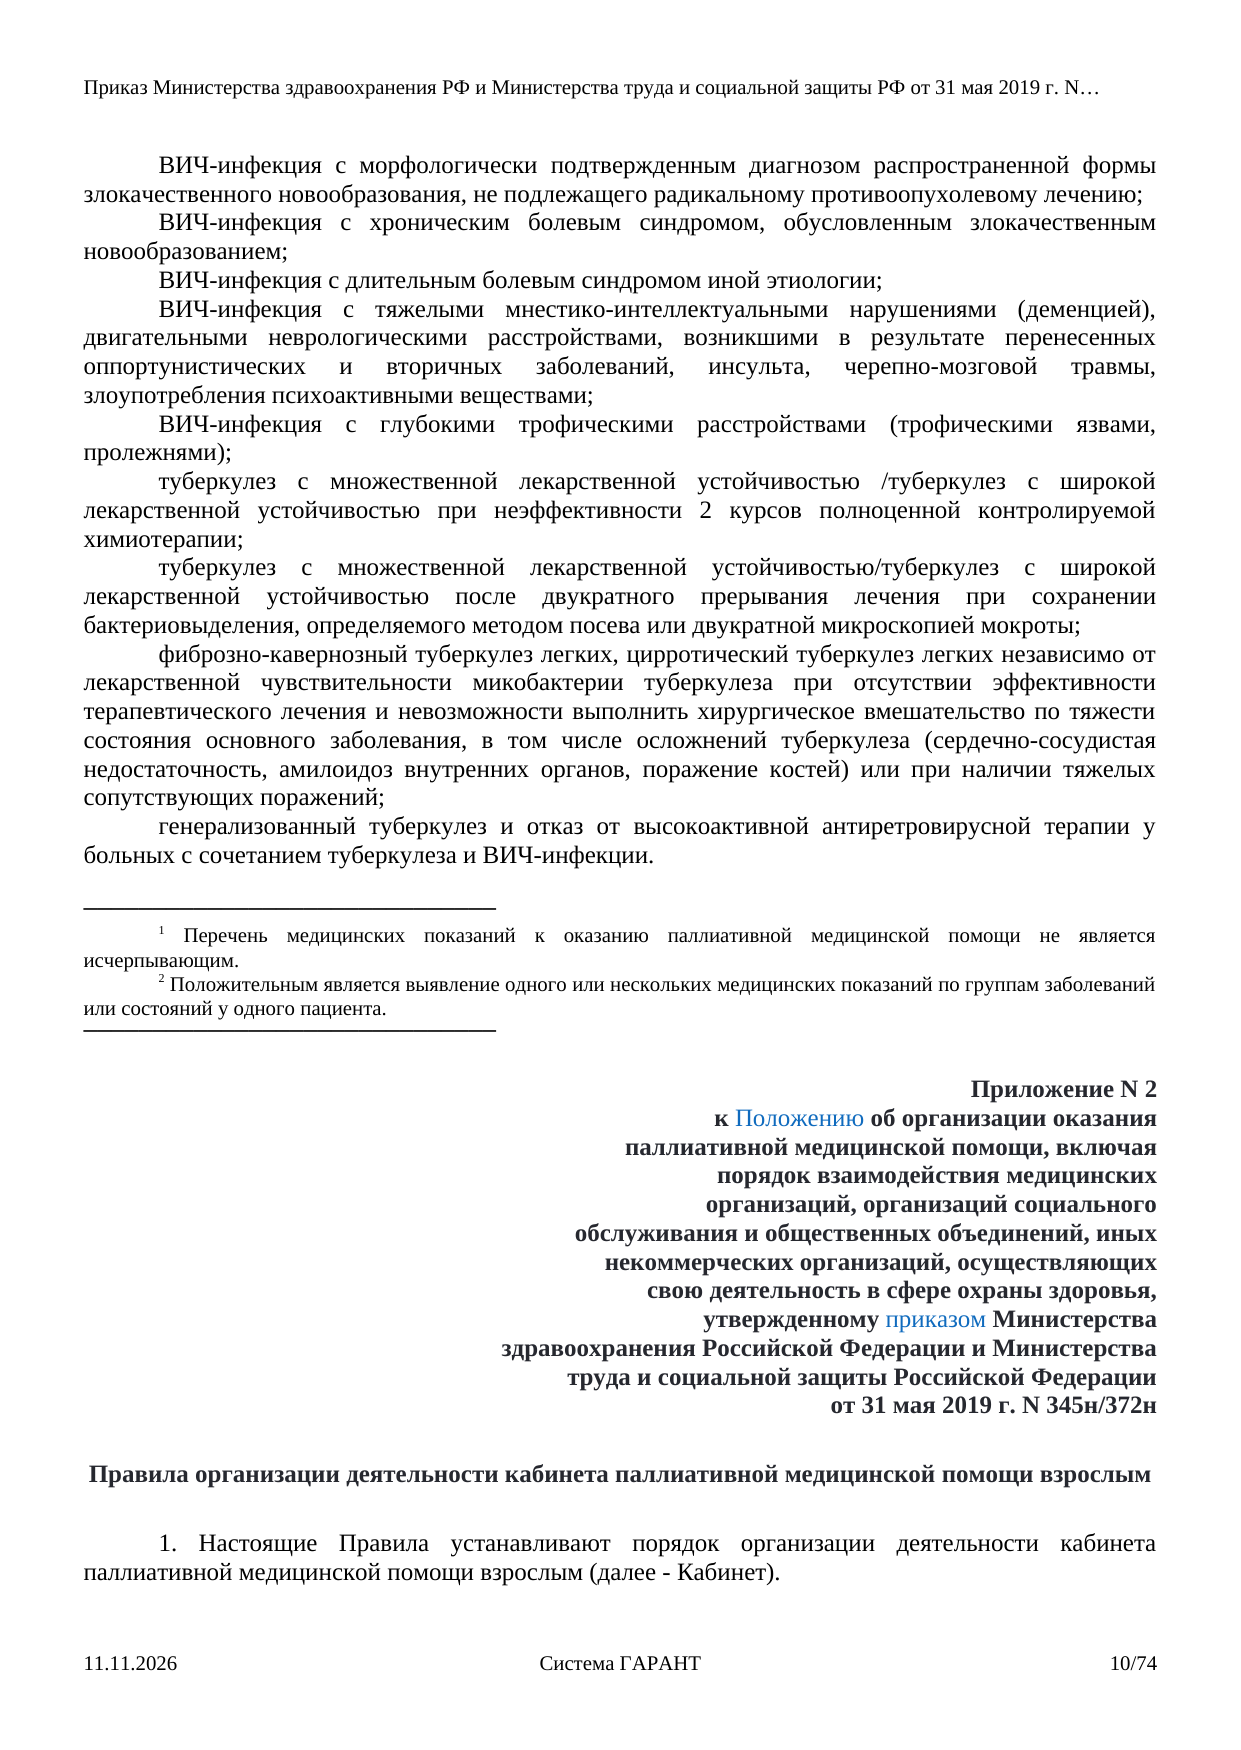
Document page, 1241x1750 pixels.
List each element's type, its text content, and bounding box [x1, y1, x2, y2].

text ВИЧ-инфекция с морфологически подтвержденным диагнозом распространенной формы злокачественного новообразования, не подлежащего радикальному противоопухолевому лечению; [83, 150, 1157, 207]
text ВИЧ-инфекция с хроническим болевым синдромом, обусловленным злокачественным новообразованием; [83, 207, 1157, 265]
text 1. Настоящие Правила устанавливают порядок организации деятельности кабинета паллиативной медицинской помощи взрослым (далее - Кабинет). [83, 1528, 1157, 1586]
text ВИЧ-инфекция с длительным болевым синдромом иной этиологии; [83, 265, 1157, 294]
text генерализованный туберкулез и отказ от высокоактивной антиретровирусной терапии у больных с сочетанием туберкулеза и ВИЧ-инфекции. [83, 811, 1157, 869]
subtitle Правила организации деятельности кабинета паллиативной медицинской помощи взрослым [83, 1459, 1157, 1488]
text ────────────────────────────── [83, 1020, 1157, 1046]
text 1 Перечень медицинских показаний к оказанию паллиативной медицинской помощи не является исчерпывающим. [83, 923, 1157, 972]
text 2 Положительным является выявление одного или нескольких медицинских показаний по группам заболеваний или состояний у одного пациента. [83, 972, 1157, 1020]
text туберкулез с множественной лекарственной устойчивостью/туберкулез с широкой лекарственной устойчивостью после двукратного прерывания лечения при сохранении бактериовыделения, определяемого методом посева или двукратной микроскопией мокроты; [83, 552, 1157, 639]
text ВИЧ-инфекция с глубокими трофическими расстройствами (трофическими язвами, пролежнями); [83, 409, 1157, 466]
text Приложение N 2 к Положению об организации оказания паллиативной медицинской помощи, включая порядок взаимодействия медицинских организаций, организаций социального обслуживания и общественных объединений, иных некоммерческих организаций, осуществляющих свою деятельность в сфере охраны здоровья, утвержденному приказом Министерства здравоохранения Российской Федерации и Министерства труда и социальной защиты Российской Федерации от 31 мая 2019 г. N 345н/372н [83, 1074, 1157, 1419]
text фиброзно-кавернозный туберкулез легких, цирротический туберкулез легких независимо от лекарственной чувствительности микобактерии туберкулеза при отсутствии эффективности терапевтического лечения и невозможности выполнить хирургическое вмешательство по тяжести состояния основного заболевания, в том числе осложнений туберкулеза (сердечно-сосудистая недостаточность, амилоидоз внутренних органов, поражение костей) или при наличии тяжелых сопутствующих поражений; [83, 639, 1157, 811]
text туберкулез с множественной лекарственной устойчивостью /туберкулез с широкой лекарственной устойчивостью при неэффективности 2 курсов полноценной контролируемой химиотерапии; [83, 466, 1157, 552]
text ────────────────────────────── [83, 897, 1157, 923]
text ВИЧ-инфекция с тяжелыми мнестико-интеллектуальными нарушениями (деменцией), двигательными неврологическими расстройствами, возникшими в результате перенесенных оппортунистических и вторичных заболеваний, инсульта, черепно-мозговой травмы, злоупотребления психоактивными веществами; [83, 294, 1157, 409]
